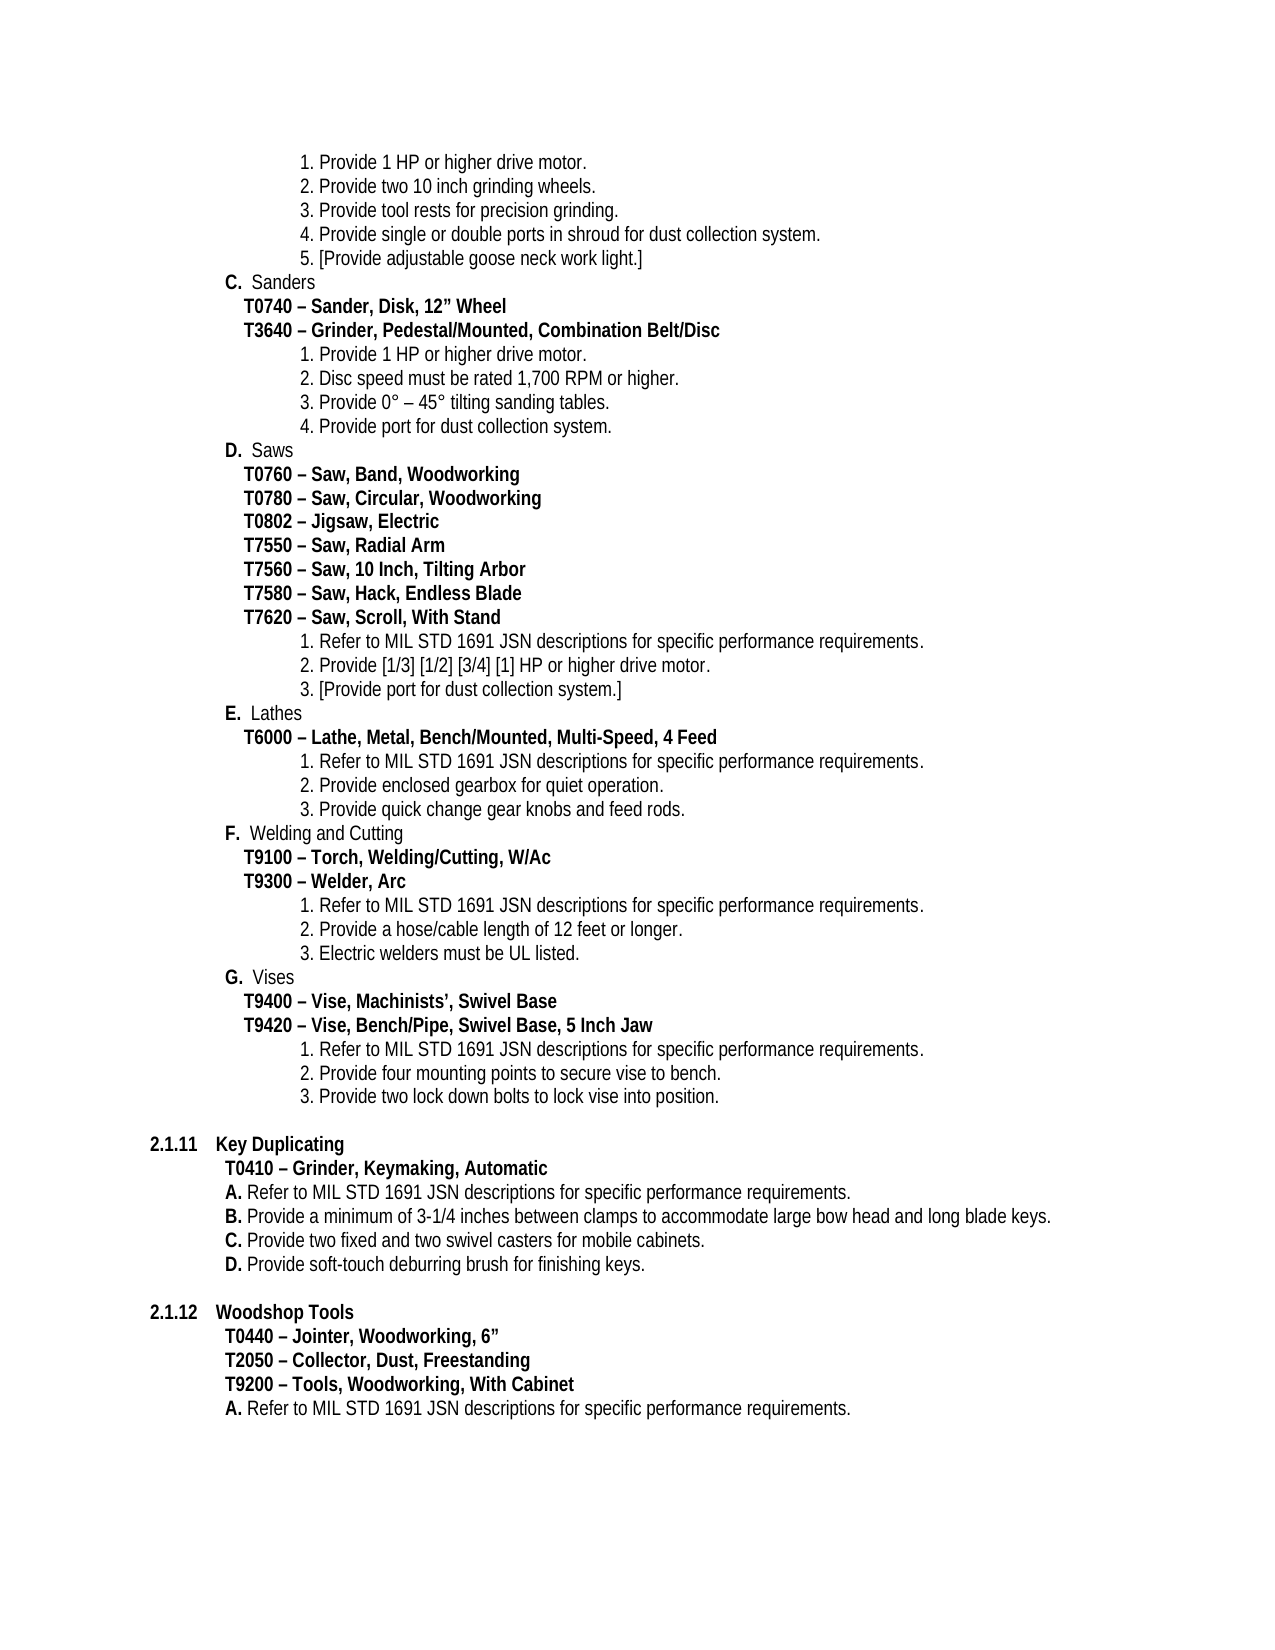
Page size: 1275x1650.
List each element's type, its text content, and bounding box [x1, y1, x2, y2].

list 1. Refer to MIL STD 1691 JSN descriptions for specific performance requirements. [300, 893, 1125, 917]
list T9420 – Vise, Bench/Pipe, Swivel Base, 5 Inch Jaw [225, 1012, 1125, 1036]
list 3. [Provide port for dust collection system.] [300, 677, 1125, 701]
list D. Provide soft-touch deburring brush for finishing keys. [225, 1252, 1125, 1276]
list 4. Provide single or double ports in shroud for dust collection system. [300, 222, 1125, 246]
list G. Vises [225, 964, 1125, 988]
list 1. Refer to MIL STD 1691 JSN descriptions for specific performance requirements. [300, 1036, 1125, 1060]
list C. Sanders [225, 270, 1125, 294]
list T7560 – Saw, 10 Inch, Tilting Arbor [225, 557, 1125, 581]
list T0780 – Saw, Circular, Woodworking [225, 485, 1125, 509]
list T0740 – Sander, Disk, 12” Wheel [225, 294, 1125, 318]
list B. Provide a minimum of 3-1/4 inches between clamps to accommodate large bow head and long blade keys. [225, 1204, 1125, 1228]
list T0760 – Saw, Band, Woodworking [225, 461, 1125, 485]
list T7550 – Saw, Radial Arm [225, 533, 1125, 557]
list F. Welding and Cutting [225, 821, 1125, 845]
list E. Lathes [225, 701, 1125, 725]
list 2.1.12 Woodshop Tools [150, 1300, 1125, 1324]
list 2. Provide a hose/cable length of 12 feet or longer. [300, 917, 1125, 941]
list T9100 – Torch, Welding/Cutting, W/Ac [225, 845, 1125, 869]
list 4. Provide port for dust collection system. [225, 413, 1125, 437]
list T7580 – Saw, Hack, Endless Blade [225, 581, 1125, 605]
list 2.1.11 Key Duplicating [150, 1132, 1125, 1156]
list T2050 – Collector, Dust, Freestanding [225, 1348, 1125, 1372]
list 2. Disc speed must be rated 1,700 RPM or higher. [300, 366, 1125, 389]
list T9300 – Welder, Arc [225, 869, 1125, 893]
list 2. Provide [1/3] [1/2] [3/4] [1] HP or higher drive motor. [300, 653, 1125, 677]
list 3. Provide two lock down bolts to lock vise into position. [300, 1084, 1125, 1108]
list D. Saws [225, 437, 1125, 461]
list T0440 – Jointer, Woodworking, 6” [225, 1324, 1125, 1348]
list 3. Provide tool rests for precision grinding. [300, 198, 1125, 222]
list 3. Provide 0° – 45° tilting sanding tables. [300, 389, 1125, 413]
list T0410 – Grinder, Keymaking, Automatic [225, 1156, 1125, 1180]
list C. Provide two fixed and two swivel casters for mobile cabinets. [225, 1228, 1125, 1252]
list T3640 – Grinder, Pedestal/Mounted, Combination Belt/Disc [225, 318, 1125, 342]
list 3. Electric welders must be UL listed. [300, 941, 1125, 964]
list T6000 – Lathe, Metal, Bench/Mounted, Multi-Speed, 4 Feed [225, 725, 1125, 749]
list T9200 – Tools, Woodworking, With Cabinet [225, 1372, 1125, 1396]
list 3. Provide quick change gear knobs and feed rods. [300, 797, 1125, 821]
list T7620 – Saw, Scroll, With Stand [225, 605, 1125, 629]
list 2. Provide enclosed gearbox for quiet operation. [300, 773, 1125, 797]
list 5. [Provide adjustable goose neck work light.] [300, 246, 1125, 270]
list 1. Provide 1 HP or higher drive motor. [300, 150, 1125, 174]
list A. Refer to MIL STD 1691 JSN descriptions for specific performance requirements. [225, 1180, 1125, 1204]
list T9400 – Vise, Machinists’, Swivel Base [225, 988, 1125, 1012]
list T0802 – Jigsaw, Electric [225, 509, 1125, 533]
list 1. Provide 1 HP or higher drive motor. [300, 342, 1125, 366]
list 1. Refer to MIL STD 1691 JSN descriptions for specific performance requirements. [300, 629, 1125, 653]
list 1. Refer to MIL STD 1691 JSN descriptions for specific performance requirements. [300, 749, 1125, 773]
list 2. Provide four mounting points to secure vise to bench. [300, 1060, 1125, 1084]
list 2. Provide two 10 inch grinding wheels. [300, 174, 1125, 198]
list A. Refer to MIL STD 1691 JSN descriptions for specific performance requirements. [225, 1396, 1125, 1420]
